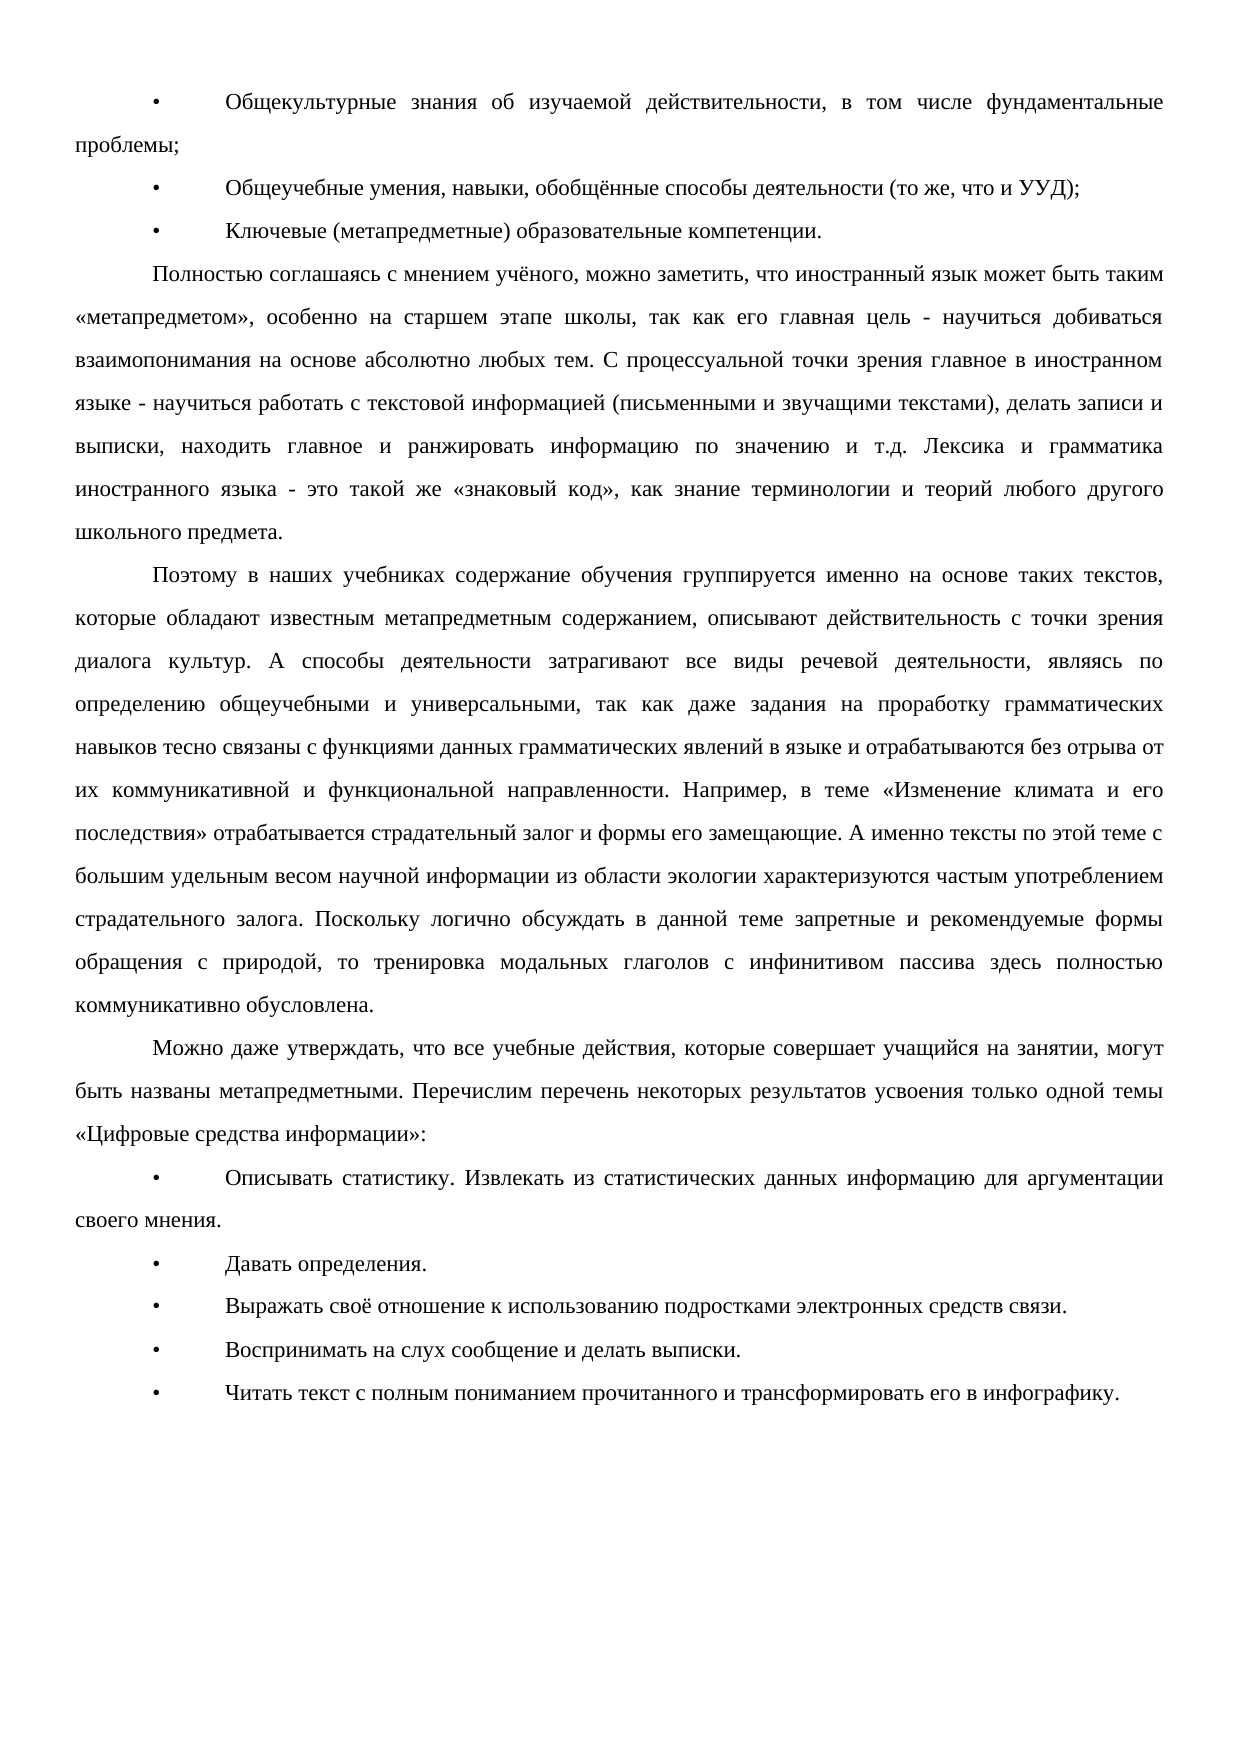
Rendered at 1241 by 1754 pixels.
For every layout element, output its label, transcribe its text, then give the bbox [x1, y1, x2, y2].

list Ключевые (метапредметные) образовательные компетенции. [75, 204, 1165, 247]
text Полностью соглашаясь с мнением учёного, можно заметить, что иностранный язык может быть таким «метапредметом», особенно на старшем этапе школы, так как его главная цель - научиться добиваться взаимопонимания на основе абсолютно любых тем. С процессуальной точки зрения главное в иностранном языке - научиться работать с текстовой информацией (письменными и звучащими текстами), делать записи и выписки, находить главное и ранжировать информацию по значению и т.д. Лексика и грамматика иностранного языка - это такой же «знаковый код», как знание терминологии и теорий любого другого школьного предмета. [75, 247, 1165, 548]
text Поэтому в наших учебниках содержание обучения группируется именно на основе таких текстов, которые обладают известным метапредметным содержанием, описывают действительность с точки зрения диалога культур. А способы деятельности затрагивают все виды речевой деятельности, являясь по определению общеучебными и универсальными, так как даже задания на проработку грамматических навыков тесно связаны с функциями данных грамматических явлений в языке и отрабатываются без отрыва от их коммуникативной и функциональной направленности. Например, в теме «Изменение климата и его последствия» отрабатывается страдательный залог и формы его замещающие. А именно тексты по этой теме с большим удельным весом научной информации из области экологии характеризуются частым употреблением страдательного залога. Поскольку логично обсуждать в данной теме запретные и рекомендуемые формы обращения с природой, то тренировка модальных глаголов с инфинитивом пассива здесь полностью коммуникативно обусловлена. [75, 548, 1165, 1021]
list Общеучебные умения, навыки, обобщённые способы деятельности (то же, что и УУД); [75, 161, 1165, 204]
list Общекультурные знания об изучаемой действительности, в том числе фундаментальные проблемы; [75, 75, 1165, 161]
list Давать определения. [75, 1237, 1165, 1279]
list Читать текст с полным пониманием прочитанного и трансформировать его в инфографику. [75, 1366, 1165, 1409]
text Можно даже утверждать, что все учебные действия, которые совершает учащийся на занятии, могут быть названы метапредметными. Перечислим перечень некоторых результатов усвоения только одной темы «Цифровые средства информации»: [75, 1021, 1165, 1151]
list Выражать своё отношение к использованию подростками электронных средств связи. [75, 1279, 1165, 1323]
list Описывать статистику. Извлекать из статистических данных информацию для аргументации своего мнения. [75, 1151, 1165, 1237]
list Воспринимать на слух сообщение и делать выписки. [75, 1323, 1165, 1366]
